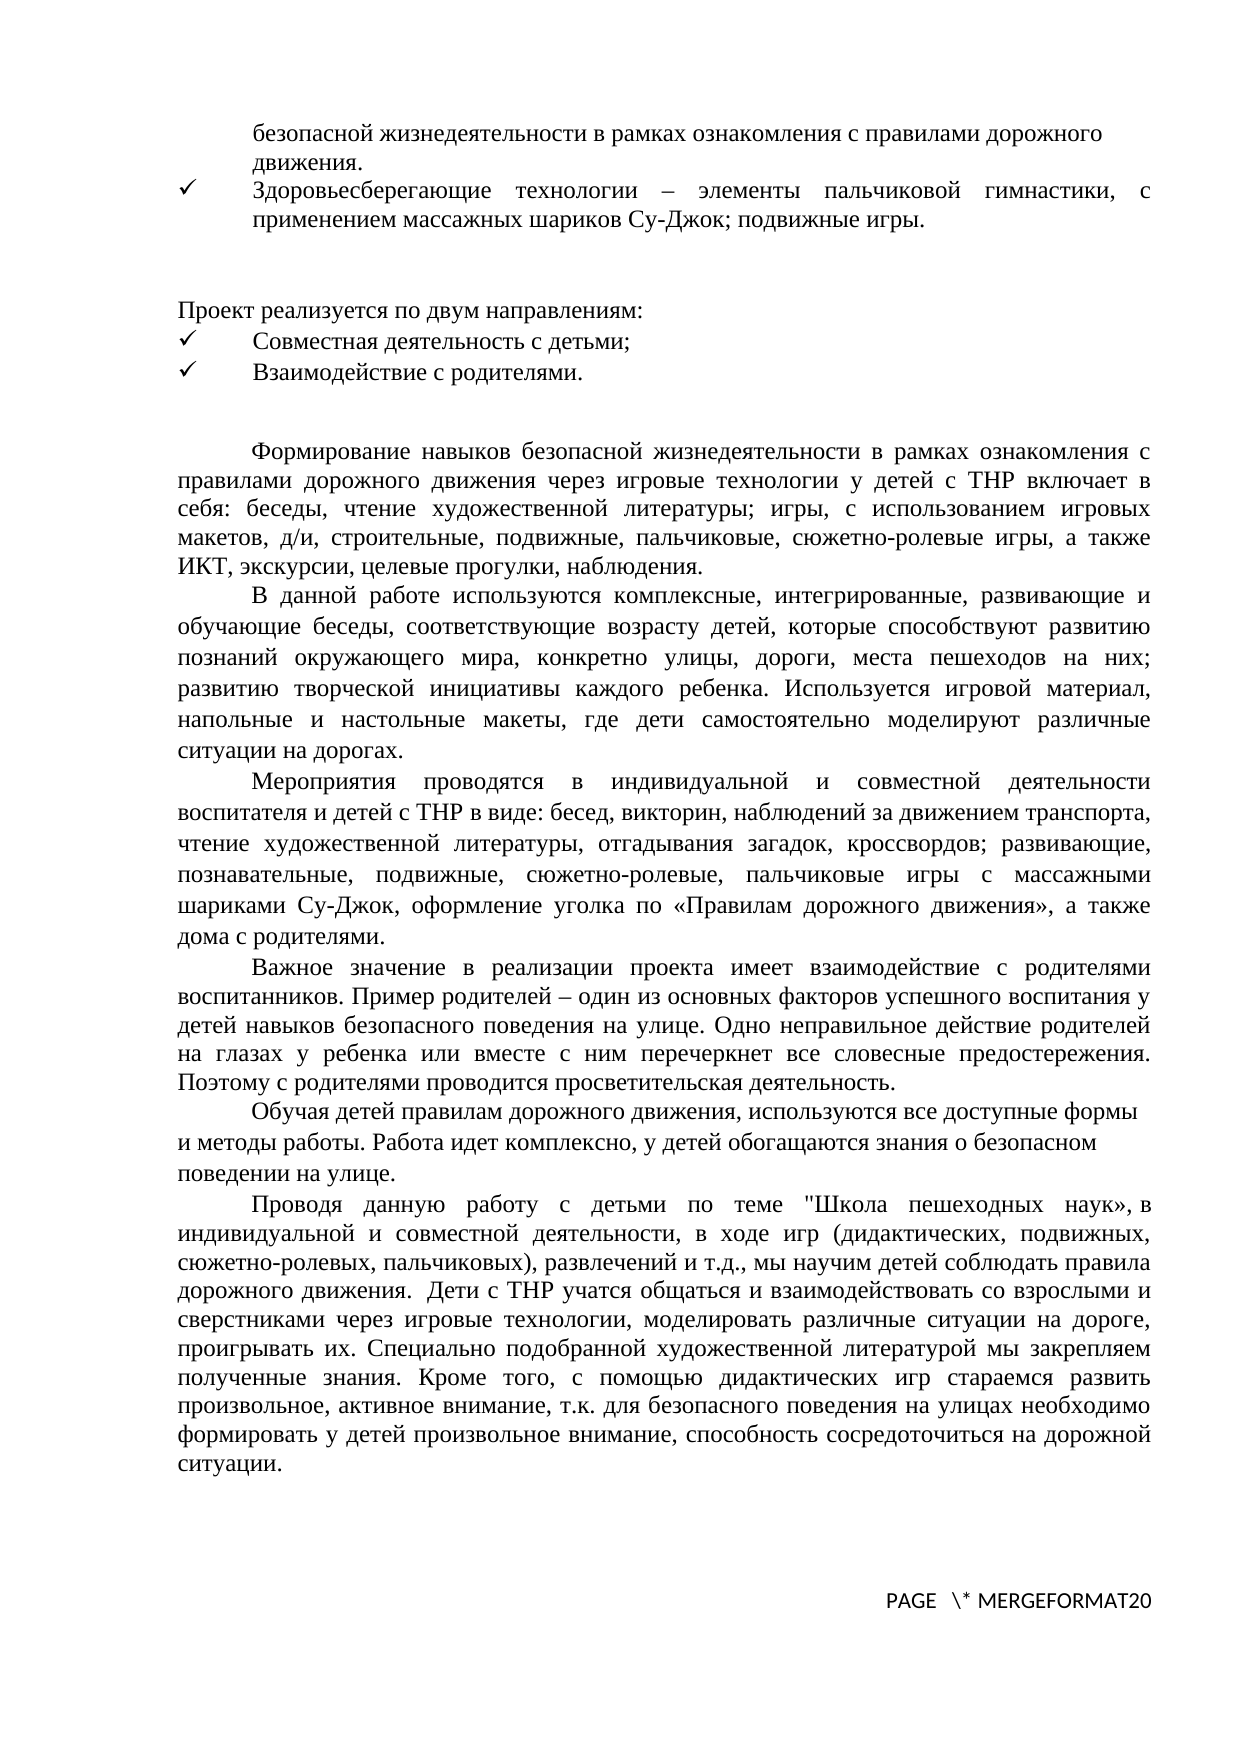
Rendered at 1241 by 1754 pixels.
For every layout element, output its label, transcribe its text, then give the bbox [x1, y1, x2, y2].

text Мероприятия проводятся в индивидуальной и совместной деятельности воспитателя и детей с ТНР в виде: бесед, викторин, наблюдений за движением транспорта, чтение художественной литературы, отгадывания загадок, кроссвордов; развивающие, познавательные, подвижные, сюжетно-ролевые, пальчиковые игры с массажными шариками Су-Джок, оформление уголка по «Правилам дорожного движения», а также дома с родителями. [177, 919, 1152, 950]
text Мероприятия проводятся в индивидуальной и совместной деятельности воспитателя и детей с ТНР в виде: бесед, викторин, наблюдений за движением транспорта, чтение художественной литературы, отгадывания загадок, кроссвордов; развивающие, познавательные, подвижные, сюжетно-ролевые, пальчиковые игры с массажными шариками Су-Джок, оформление уголка по «Правилам дорожного движения», а также дома с родителями. [177, 766, 1152, 828]
text Обучая детей правилам дорожного движения, используются все доступные формы и методы работы. Работа идет комплексно, у детей обогащаются знания о безопасном поведении на улице. [177, 1096, 1152, 1187]
text Формирование навыков безопасной жизнедеятельности в рамках ознакомления с правилами дорожного движения через игровые технологии у детей с ТНР включает в себя: беседы, чтение художественной литературы; игры, с использованием игровых макетов, д/и, строительные, подвижные, пальчиковые, сюжетно-ролевые игры, а также ИКТ, экскурсии, целевые прогулки, наблюдения. [177, 436, 1152, 580]
text Проводя данную работу с детьми по теме "Школа пешеходных наук», в индивидуальной и совместной деятельности, в ходе игр (дидактических, подвижных, сюжетно-ролевых, пальчиковых), развлечений и т.д., мы научим детей соблюдать правила дорожного движения. Дети с ТНР учатся общаться и взаимодействовать со взрослыми и сверстниками через игровые технологии, моделировать различные ситуации на дороге, проигрывать их. Специально подобранной художественной литературой мы закрепляем полученные знания. Кроме того, с помощью дидактических игр стараемся развить произвольное, активное внимание, т.к. для безопасного поведения на улицах необходимо формировать у детей произвольное внимание, способность сосредоточиться на дорожной ситуации. [177, 1189, 1152, 1477]
list Совместная деятельность с детьми; [177, 326, 1152, 355]
text Проект реализуется по двум направлениям: [177, 295, 1152, 324]
list Взаимодействие с родителями. [177, 357, 1152, 386]
text Важное значение в реализации проекта имеет взаимодействие с родителями воспитанников. Пример родителей – один из основных факторов успешного воспитания у детей навыков безопасного поведения на улице. Одно неправильное действие родителей на глазах у ребенка или вместе с ним перечеркнет все словесные предостережения. Поэтому с родителями проводится просветительская деятельность. [177, 952, 1152, 1096]
list Здоровьесберегающие технологии – элементы пальчиковой гимнастики, с применением массажных шариков Су-Джок; подвижные игры. [177, 176, 1152, 233]
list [177, 118, 1152, 176]
text В данной работе используются комплексные, интегрированные, развивающие и обучающие беседы, соответствующие возрасту детей, которые способствуют развитию познаний окружающего мира, конкретно улицы, дороги, места пешеходов на них; развитию творческой инициативы каждого ребенка. Используется игровой материал, напольные и настольные макеты, где дети самостоятельно моделируют различные ситуации на дорогах. [177, 580, 1152, 764]
